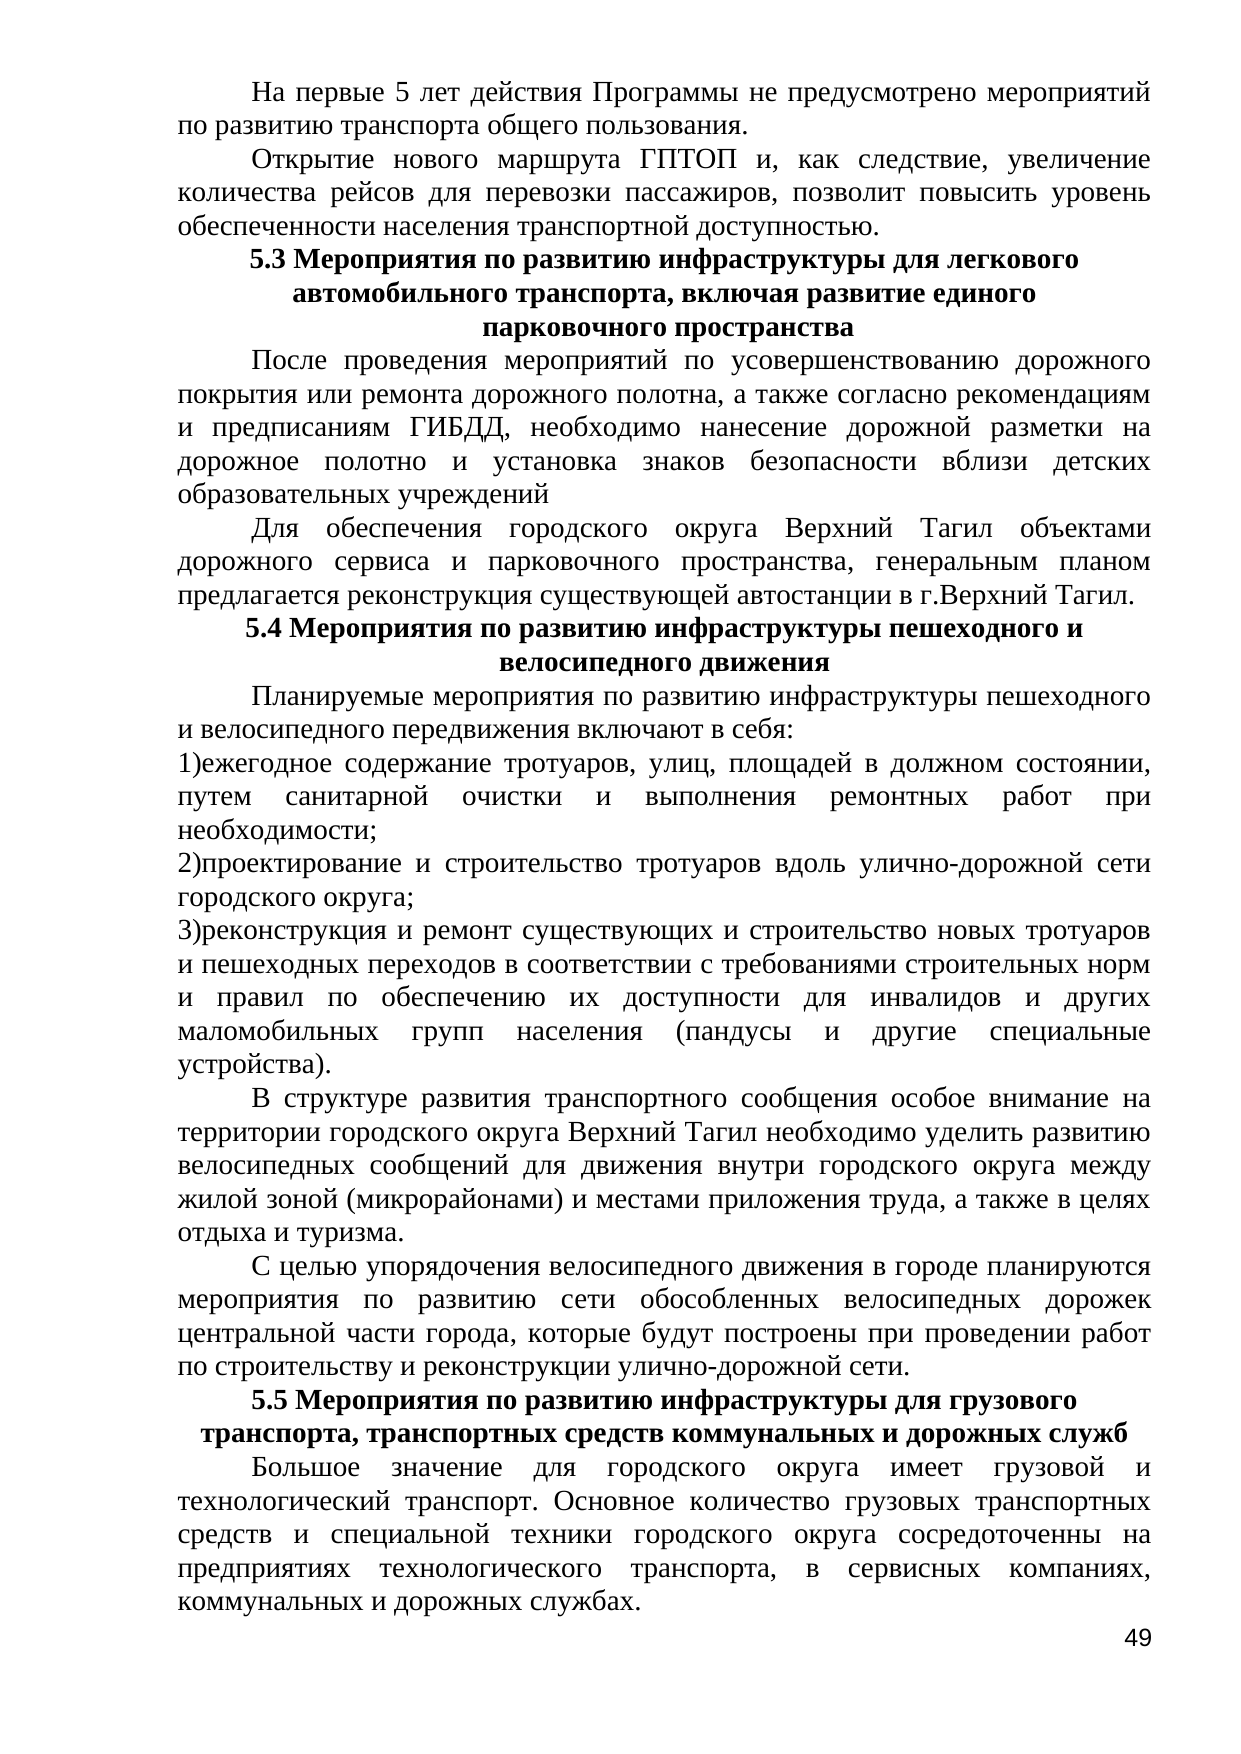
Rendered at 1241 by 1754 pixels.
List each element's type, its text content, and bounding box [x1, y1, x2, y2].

text С целью упорядочения велосипедного движения в городе планируются мероприятия по развитию сети обособленных велосипедных дорожек центральной части города, которые будут построены при проведении работ по строительству и реконструкции улично-дорожной сети. [177, 1248, 1152, 1382]
text 3)реконструкция и ремонт существующих и строительство новых тротуаров и пешеходных переходов в соответствии с требованиями строительных норм и правил по обеспечению их доступности для инвалидов и других маломобильных групп населения (пандусы и другие специальные устройства). [177, 912, 1152, 1080]
text 2)проектирование и строительство тротуаров вдоль улично-дорожной сети городского округа; [177, 845, 1152, 912]
text Планируемые мероприятия по развитию инфраструктуры пешеходного и велосипедного передвижения включают в себя: [177, 678, 1152, 745]
text В структуре развития транспортного сообщения особое внимание на территории городского округа Верхний Тагил необходимо уделить развитию велосипедных сообщений для движения внутри городского округа между жилой зоной (микрорайонами) и местами приложения труда, а также в целях отдыха и туризма. [177, 1080, 1152, 1248]
text 1)ежегодное содержание тротуаров, улиц, площадей в должном состоянии, путем санитарной очистки и выполнения ремонтных работ при необходимости; [177, 745, 1152, 845]
text После проведения мероприятий по усовершенствованию дорожного покрытия или ремонта дорожного полотна, а также согласно рекомендациям и предписаниям ГИБДД, необходимо нанесение дорожной разметки на дорожное полотно и установка знаков безопасности вблизи детских образовательных учреждений [177, 342, 1152, 510]
text На первые 5 лет действия Программы не предусмотрено мероприятий по развитию транспорта общего пользования. [177, 74, 1152, 141]
text Большое значение для городского округа имеет грузовой и технологический транспорт. Основное количество грузовых транспортных средств и специальной техники городского округа сосредоточенны на предприятиях технологического транспорта, в сервисных компаниях, коммунальных и дорожных службах. [177, 1449, 1152, 1617]
text 5.4 Мероприятия по развитию инфраструктуры пешеходного и велосипедного движения [177, 611, 1152, 678]
text парковочного пространства [177, 309, 1152, 342]
text Для обеспечения городского округа Верхний Тагил объектами дорожного сервиса и парковочного пространства, генеральным планом предлагается реконструкция существующей автостанции в г.Верхний Тагил. [177, 510, 1152, 611]
text 5.3 Мероприятия по развитию инфраструктуры для легкового автомобильного транспорта, включая развитие единого [177, 242, 1152, 309]
text 5.5 Мероприятия по развитию инфраструктуры для грузового транспорта, транспортных средств коммунальных и дорожных служб [177, 1382, 1152, 1449]
text Открытие нового маршрута ГПТОП и, как следствие, увеличение количества рейсов для перевозки пассажиров, позволит повысить уровень обеспеченности населения транспортной доступностью. [177, 141, 1152, 242]
